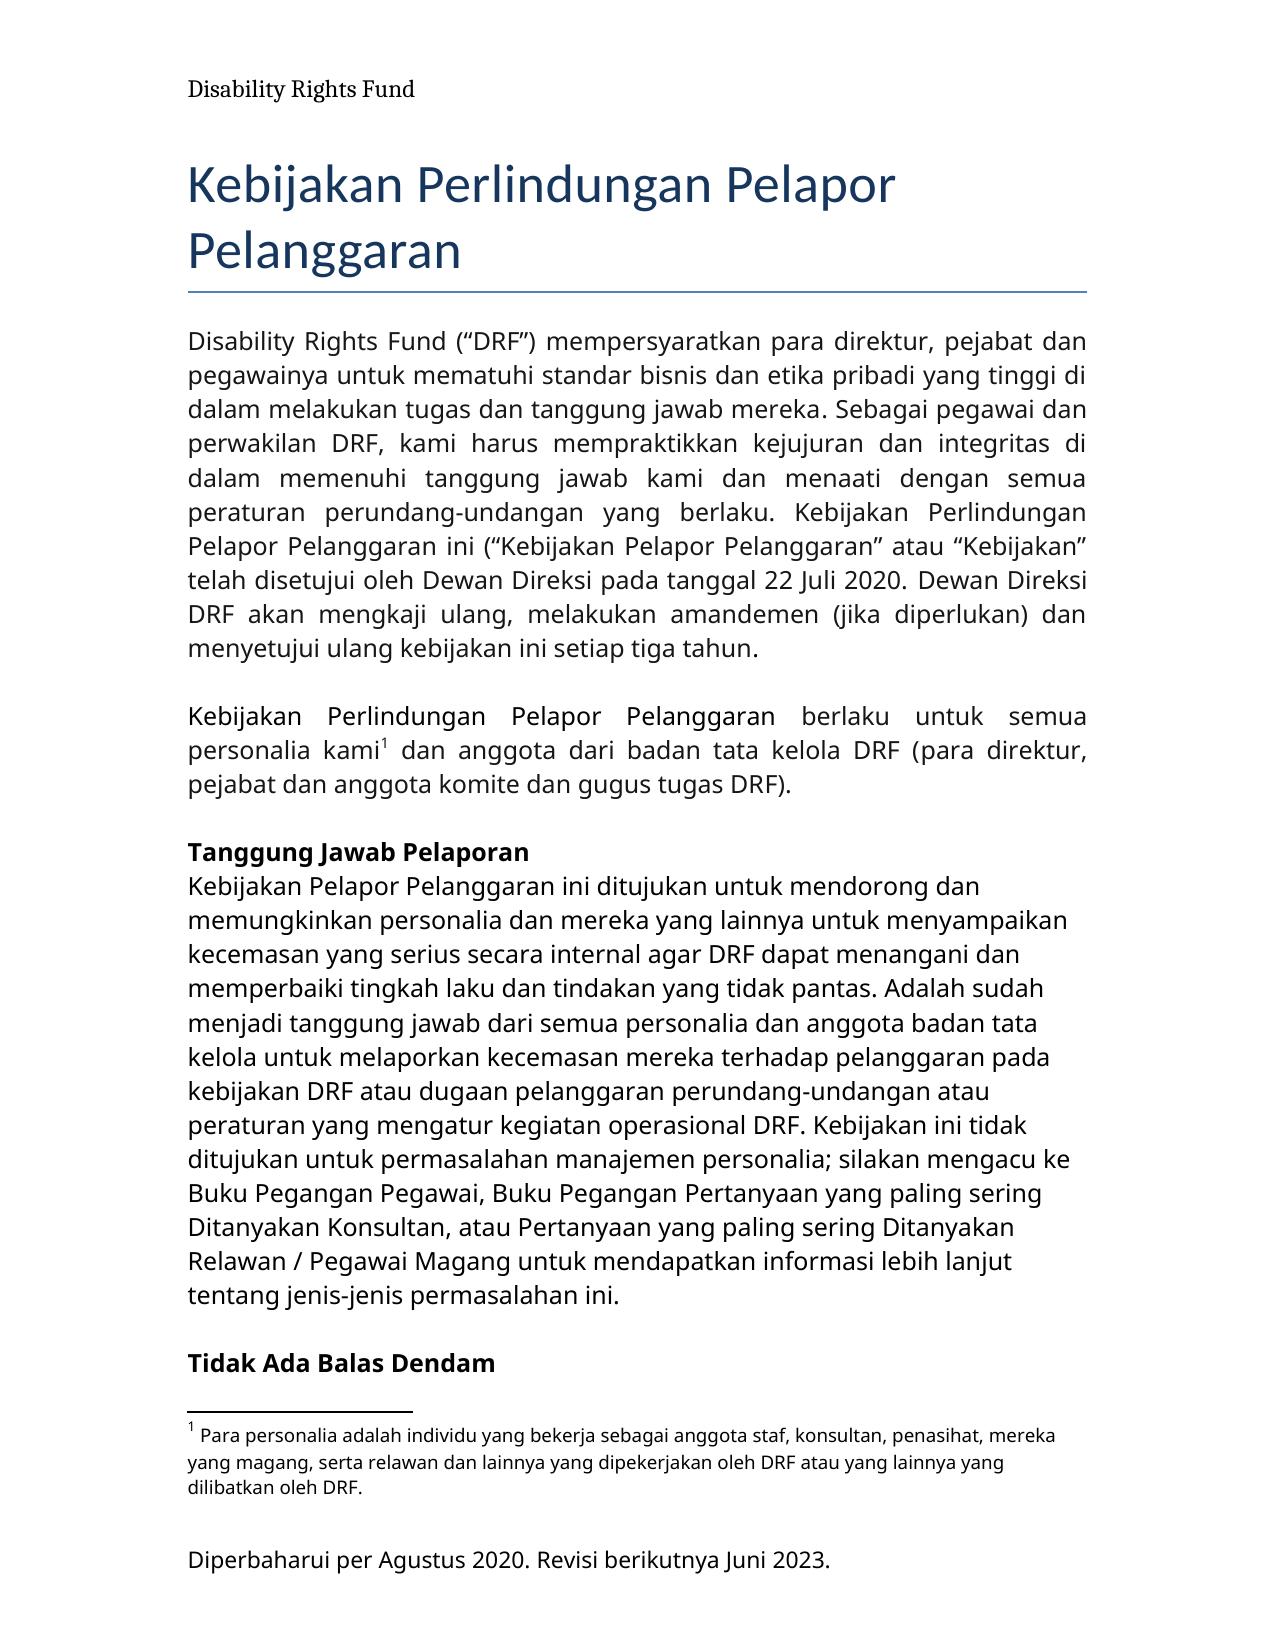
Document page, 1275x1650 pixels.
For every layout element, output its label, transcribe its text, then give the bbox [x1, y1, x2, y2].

text Kebijakan Perlindungan Pelapor Pelanggaran berlaku untuk semua personalia kami1 dan anggota dari badan tata kelola DRF (para direktur, pejabat dan anggota komite dan gugus tugas DRF). [187, 699, 1087, 801]
text Tidak Ada Balas Dendam [187, 1346, 1087, 1380]
text Disability Rights Fund (“DRF”) mempersyaratkan para direktur, pejabat dan pegawainya untuk mematuhi standar bisnis dan etika pribadi yang tinggi di dalam melakukan tugas dan tanggung jawab mereka. Sebagai pegawai dan perwakilan DRF, kami harus mempraktikkan kejujuran dan integritas di dalam memenuhi tanggung jawab kami dan menaati dengan semua peraturan perundang-undangan yang berlaku. Kebijakan Perlindungan Pelapor Pelanggaran ini (“Kebijakan Pelapor Pelanggaran” atau “Kebijakan” telah disetujui oleh Dewan Direksi pada tanggal 22 Juli 2020. Dewan Direksi DRF akan mengkaji ulang, melakukan amandemen (jika diperlukan) dan menyetujui ulang kebijakan ini setiap tiga tahun. [187, 324, 1087, 664]
text Kebijakan Pelapor Pelanggaran ini ditujukan untuk mendorong dan memungkinkan personalia dan mereka yang lainnya untuk menyampaikan kecemasan yang serius secara internal agar DRF dapat menangani dan memperbaiki tingkah laku dan tindakan yang tidak pantas. Adalah sudah menjadi tanggung jawab dari semua personalia dan anggota badan tata kelola untuk melaporkan kecemasan mereka terhadap pelanggaran pada kebijakan DRF atau dugaan pelanggaran perundang-undangan atau peraturan yang mengatur kegiatan operasional DRF. Kebijakan ini tidak ditujukan untuk permasalahan manajemen personalia; silakan mengacu ke Buku Pegangan Pegawai, Buku Pegangan Pertanyaan yang paling sering Ditanyakan Konsultan, atau Pertanyaan yang paling sering Ditanyakan Relawan / Pegawai Magang untuk mendapatkan informasi lebih lanjut tentang jenis-jenis permasalahan ini. [187, 869, 1087, 1312]
text Tanggung Jawab Pelaporan [187, 835, 1087, 869]
title Kebijakan Perlindungan Pelapor Pelanggaran [187, 150, 1087, 293]
